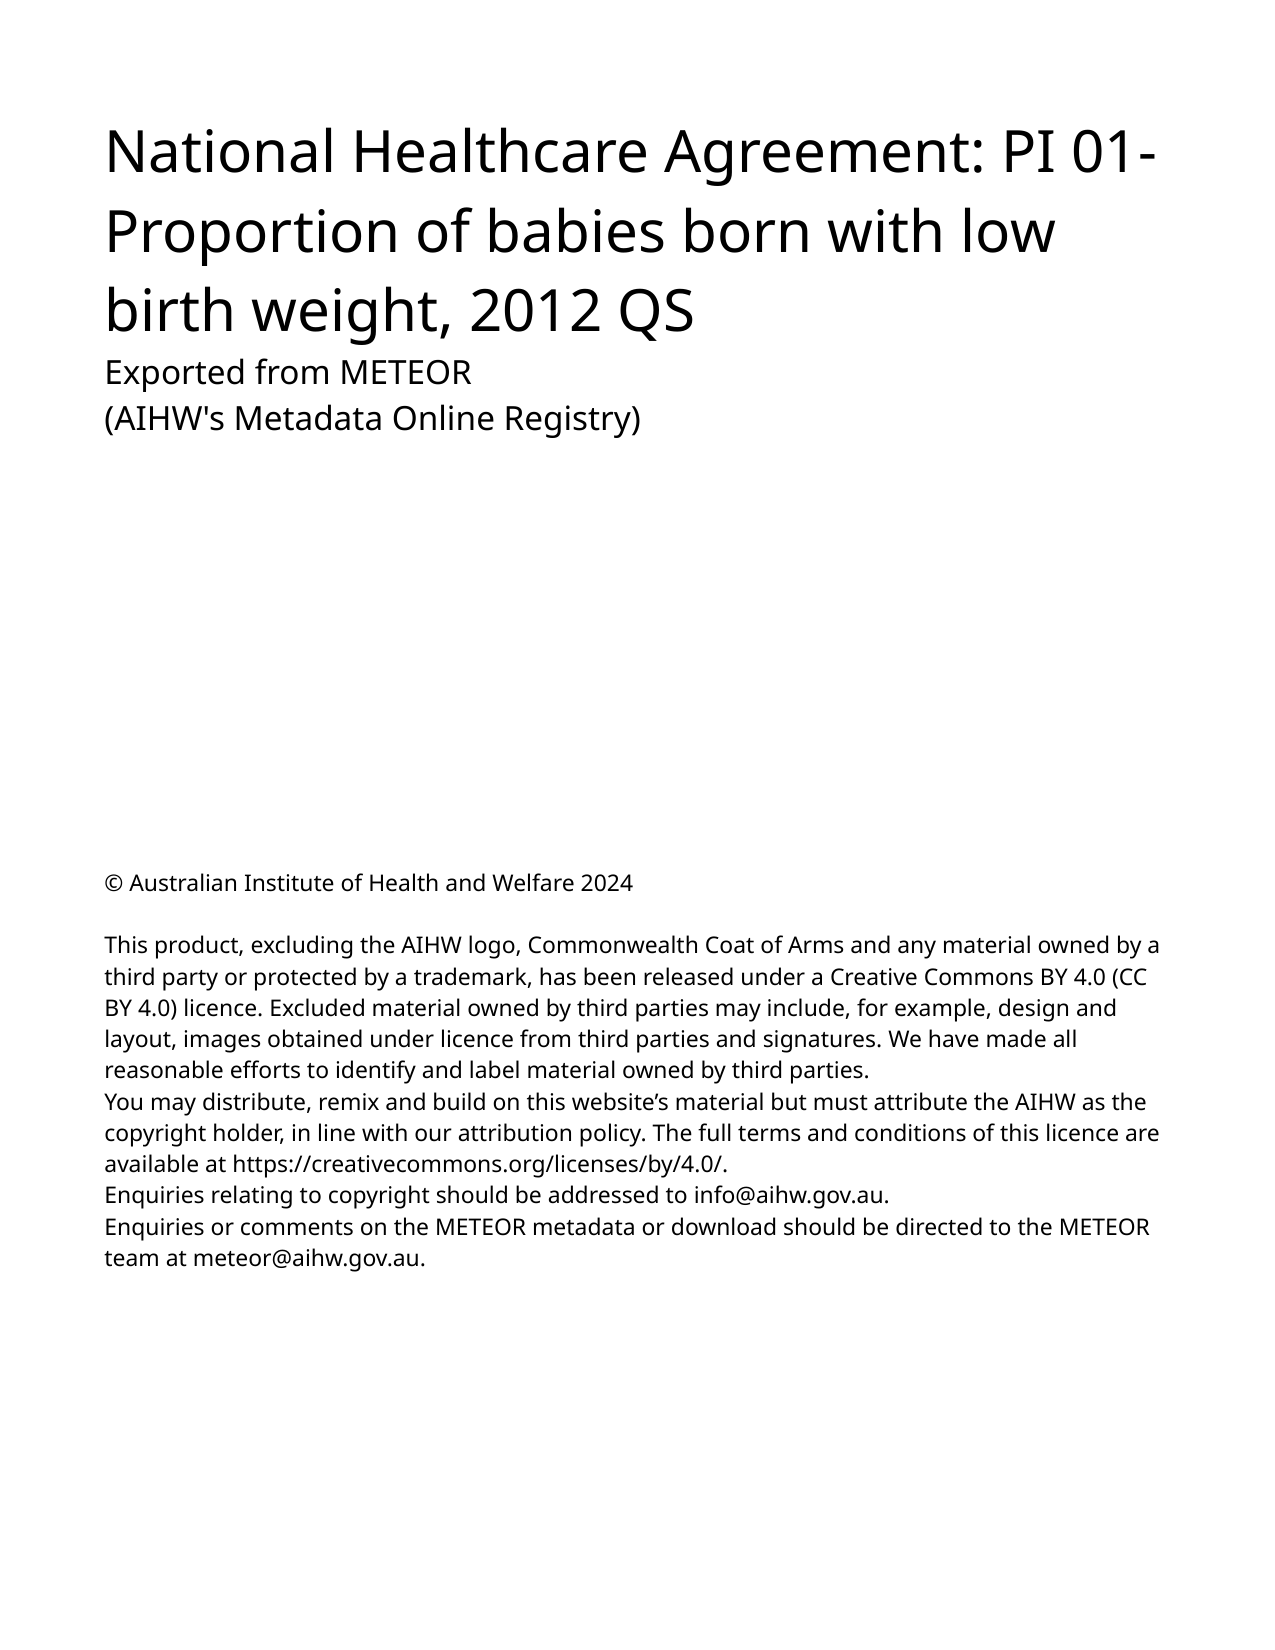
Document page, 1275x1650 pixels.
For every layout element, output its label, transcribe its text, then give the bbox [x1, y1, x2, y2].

subtitle Exported from METEOR [104, 349, 1171, 394]
title National Healthcare Agreement: PI 01-Proportion of babies born with low birth weight, 2012 QS [104, 110, 1171, 349]
text You may distribute, remix and build on this website’s material but must attribute the AIHW as the copyright holder, in line with our attribution policy. The full terms and conditions of this licence are available at https://creativecommons.org/licenses/by/4.0/. [104, 1086, 1171, 1179]
text Enquiries or comments on the METEOR metadata or download should be directed to the METEOR team at meteor@aihw.gov.au. [104, 1211, 1171, 1273]
subtitle (AIHW's Metadata Online Registry) [104, 394, 1171, 440]
text This product, excluding the AIHW logo, Commonwealth Coat of Arms and any material owned by a third party or protected by a trademark, has been released under a Creative Commons BY 4.0 (CC BY 4.0) licence. Excluded material owned by third parties may include, for example, design and layout, images obtained under licence from third parties and signatures. We have made all reasonable efforts to identify and label material owned by third parties. [104, 929, 1171, 1086]
text © Australian Institute of Health and Welfare 2024 [104, 867, 1171, 898]
text Enquiries relating to copyright should be addressed to info@aihw.gov.au. [104, 1179, 1171, 1211]
